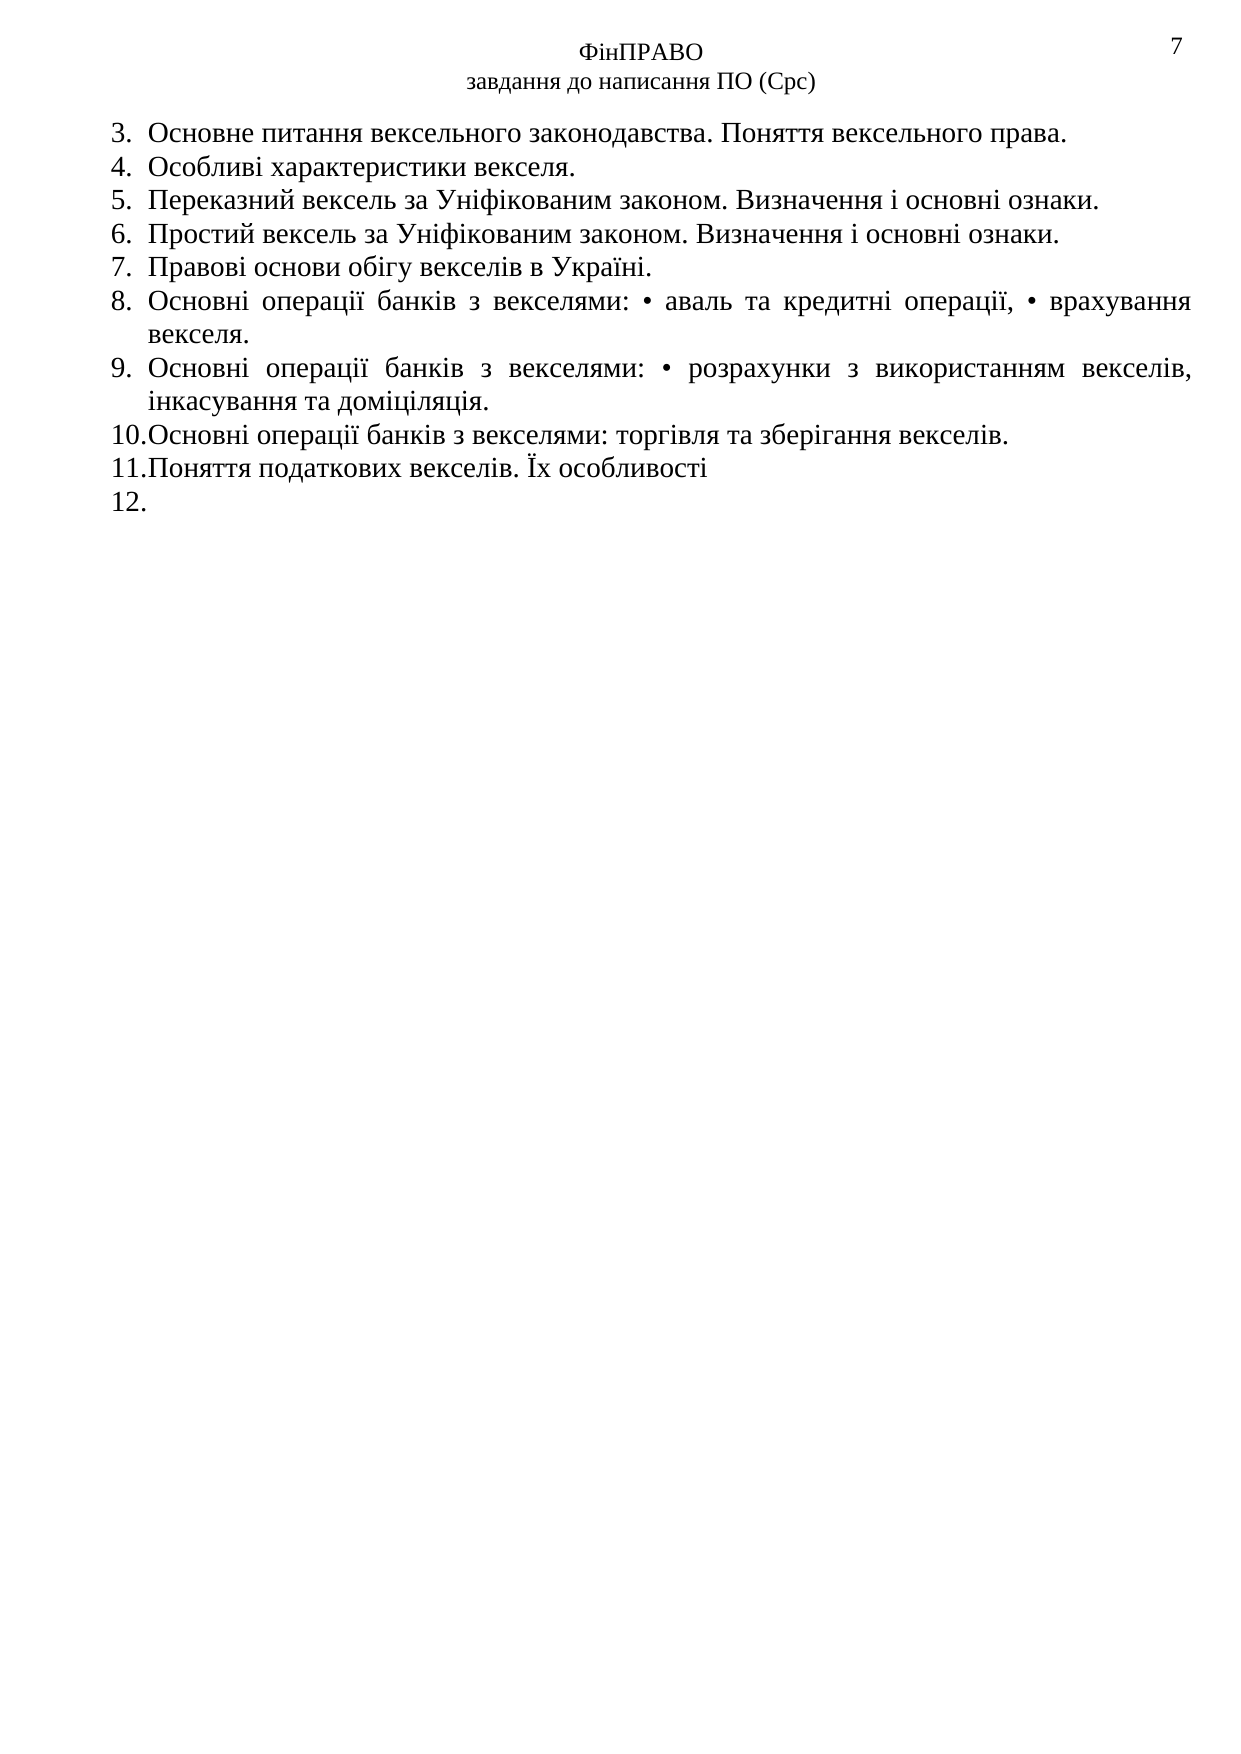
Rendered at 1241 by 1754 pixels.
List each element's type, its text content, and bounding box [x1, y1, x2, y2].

list Переказний вексель за Уніфікованим законом. Визначення і основні ознаки. [111, 182, 1193, 216]
list Основні операції банків з векселями: торгівля та зберігання векселів. [111, 417, 1193, 451]
list Особливі характеристики векселя. [111, 149, 1193, 182]
list Основне питання вексельного законодавства. Поняття вексельного права. [111, 115, 1193, 149]
list Правові основи обігу векселів в Україні. [111, 249, 1193, 283]
list Основні операції банків з векселями: • розрахунки з використанням векселів, інкасування та доміціляція. [111, 350, 1193, 417]
list Поняття податкових векселів. Їх особливості [111, 451, 1193, 484]
list Основні операції банків з векселями: • аваль та кредитні операції, • врахування векселя. [111, 283, 1193, 350]
list Простий вексель за Уніфікованим законом. Визначення і основні ознаки. [111, 216, 1193, 249]
